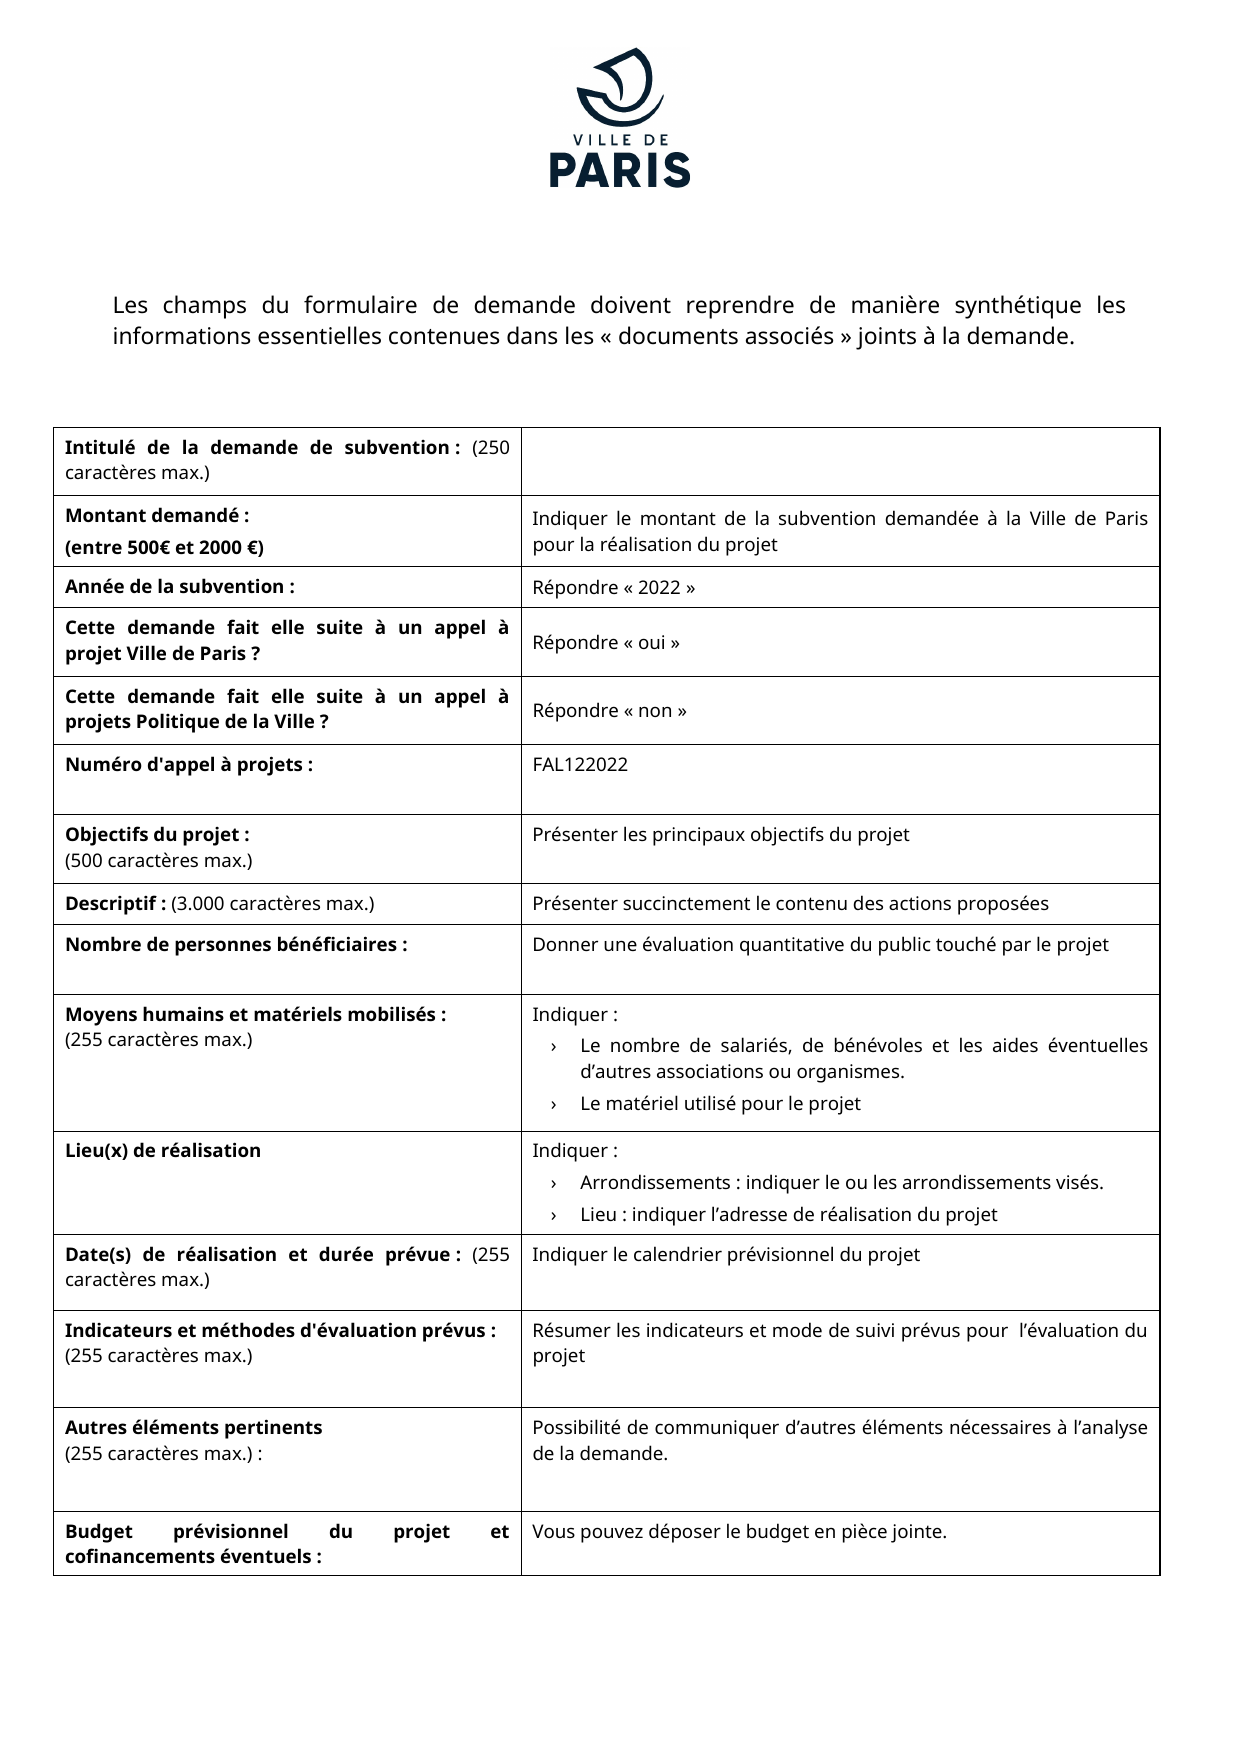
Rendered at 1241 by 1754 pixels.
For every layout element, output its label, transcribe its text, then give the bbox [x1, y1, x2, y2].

table_cell Indiquer le calendrier prévisionnel du projet [522, 1235, 1159, 1310]
table_cell Possibilité de communiquer d’autres éléments nécessaires à l’analyse de la demande. [522, 1408, 1159, 1511]
table_header Intitulé de la demande de subvention : (250 caractères max.) [54, 428, 521, 495]
text Les champs du formulaire de demande doivent reprendre de manière synthétique les informations essentielles contenues dans les « documents associés » joints à la demande. [112, 289, 1128, 351]
table_cell Lieu(x) de réalisation [54, 1132, 521, 1234]
table_cell Moyens humains et matériels mobilisés : (255 caractères max.) [54, 995, 521, 1131]
table_cell Autres éléments pertinents (255 caractères max.) : [54, 1408, 521, 1511]
table_cell Année de la subvention : [54, 567, 521, 607]
table_cell Donner une évaluation quantitative du public touché par le projet [522, 925, 1159, 993]
table_cell Numéro d'appel à projets : [54, 745, 521, 814]
table_cell Résumer les indicateurs et mode de suivi prévus pour l’évaluation du projet [522, 1311, 1159, 1407]
table_cell Cette demande fait elle suite à un appel à projet Ville de Paris ? [54, 608, 521, 676]
table_cell Nombre de personnes bénéficiaires : [54, 925, 521, 993]
table_cell Indicateurs et méthodes d'évaluation prévus : (255 caractères max.) [54, 1311, 521, 1407]
table_cell Répondre « oui » [522, 608, 1159, 676]
table_cell Montant demandé : (entre 500€ et 2000 €) [54, 496, 521, 566]
table_header [522, 428, 1159, 495]
table_cell Vous pouvez déposer le budget en pièce jointe. [522, 1512, 1159, 1575]
table_cell Présenter les principaux objectifs du projet [522, 815, 1159, 882]
table_cell Date(s) de réalisation et durée prévue : (255 caractères max.) [54, 1235, 521, 1310]
table_cell Présenter succinctement le contenu des actions proposées [522, 884, 1159, 923]
table_cell Budget prévisionnel du projet et cofinancements éventuels : [54, 1512, 521, 1575]
picture [549, 47, 691, 188]
table_cell FAL122022 [522, 745, 1159, 814]
table_cell Répondre « 2022 » [522, 567, 1159, 607]
table_cell Descriptif : (3.000 caractères max.) [54, 884, 521, 923]
table_cell Indiquer : Le nombre de salariés, de bénévoles et les aides éventuelles d’autres associations ou organismes. Le matériel utilisé pour le projet [522, 995, 1159, 1131]
table_cell Indiquer : Arrondissements : indiquer le ou les arrondissements visés. Lieu : indiquer l’adresse de réalisation du projet [522, 1132, 1159, 1234]
table_cell Répondre « non » [522, 677, 1159, 744]
table_cell Objectifs du projet : (500 caractères max.) [54, 815, 521, 882]
table_cell Cette demande fait elle suite à un appel à projets Politique de la Ville ? [54, 677, 521, 744]
table_cell Indiquer le montant de la subvention demandée à la Ville de Paris pour la réalisation du projet [522, 496, 1159, 566]
